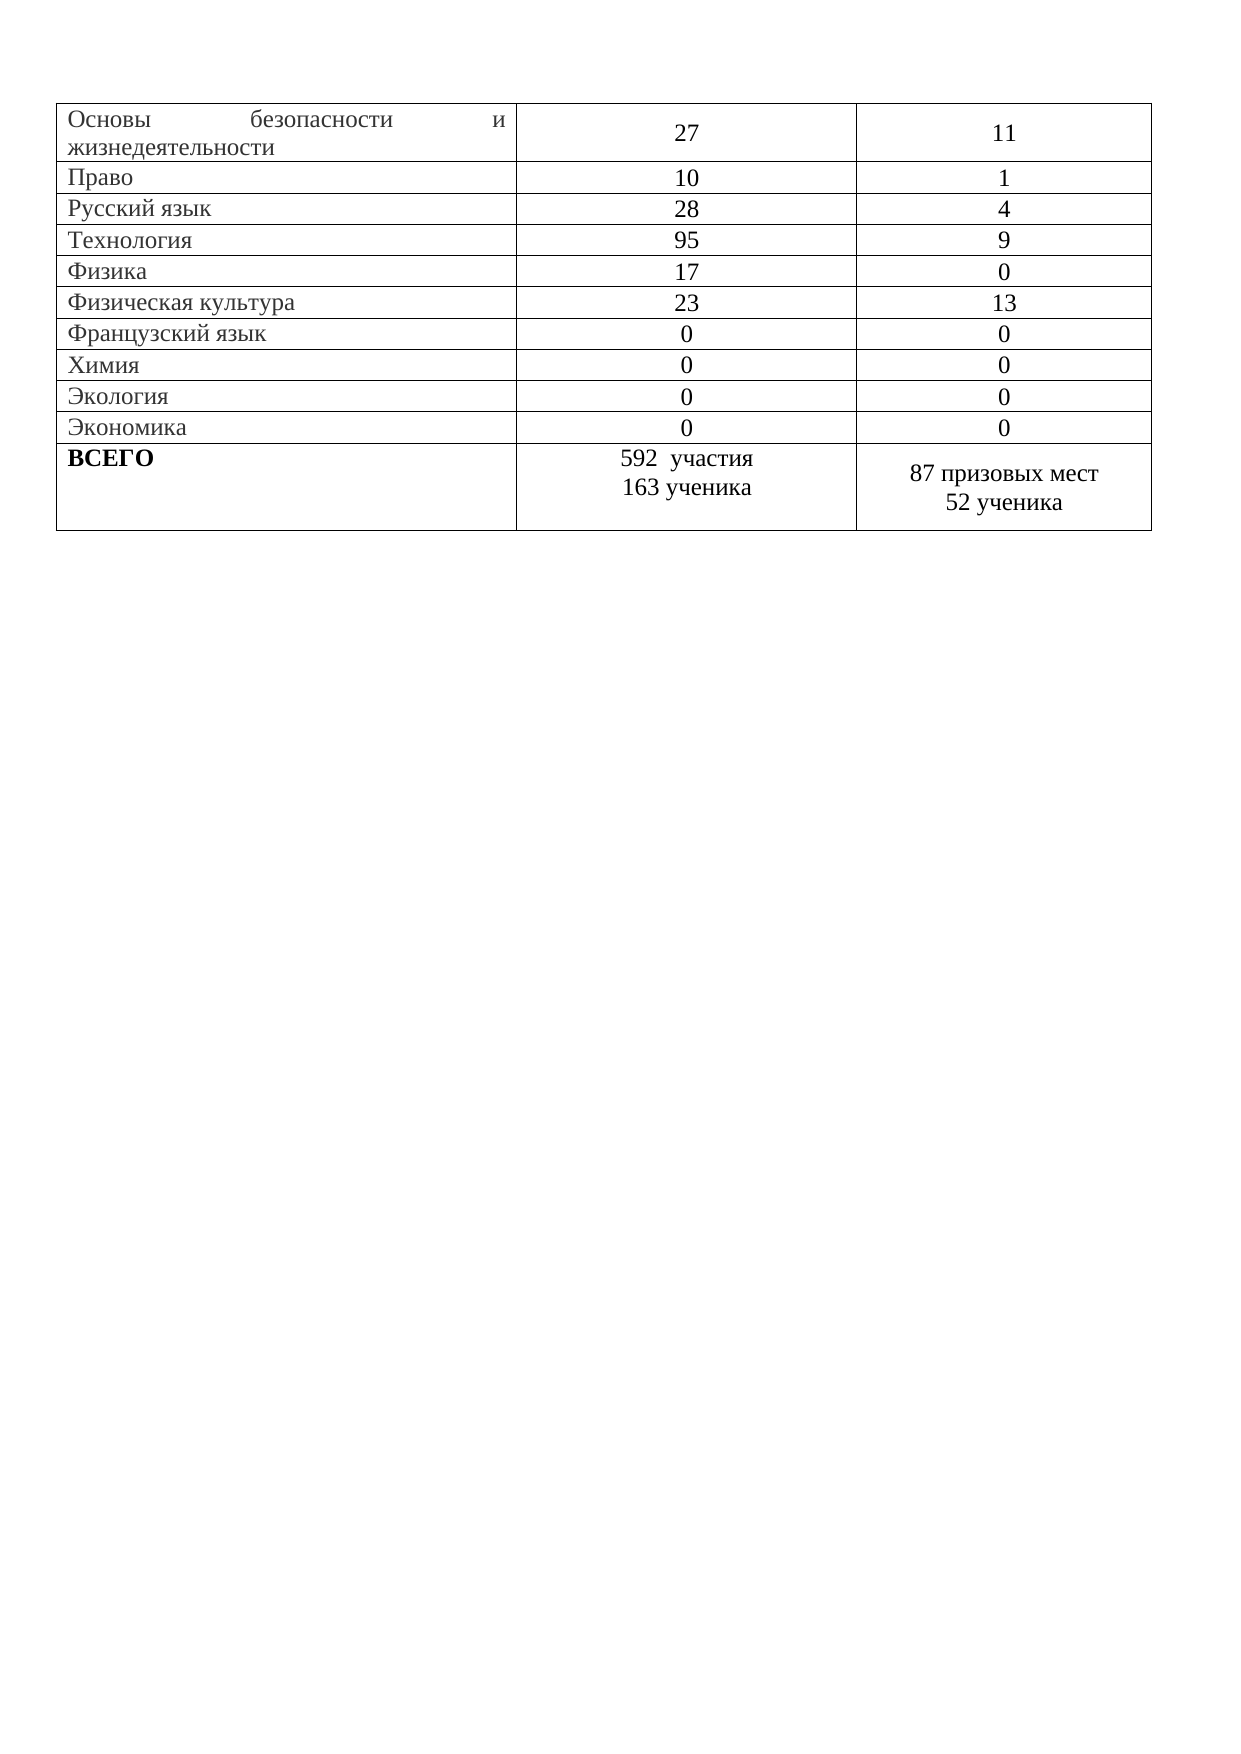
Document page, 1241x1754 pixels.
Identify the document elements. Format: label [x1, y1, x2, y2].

table_cell [44, 103, 1211, 617]
